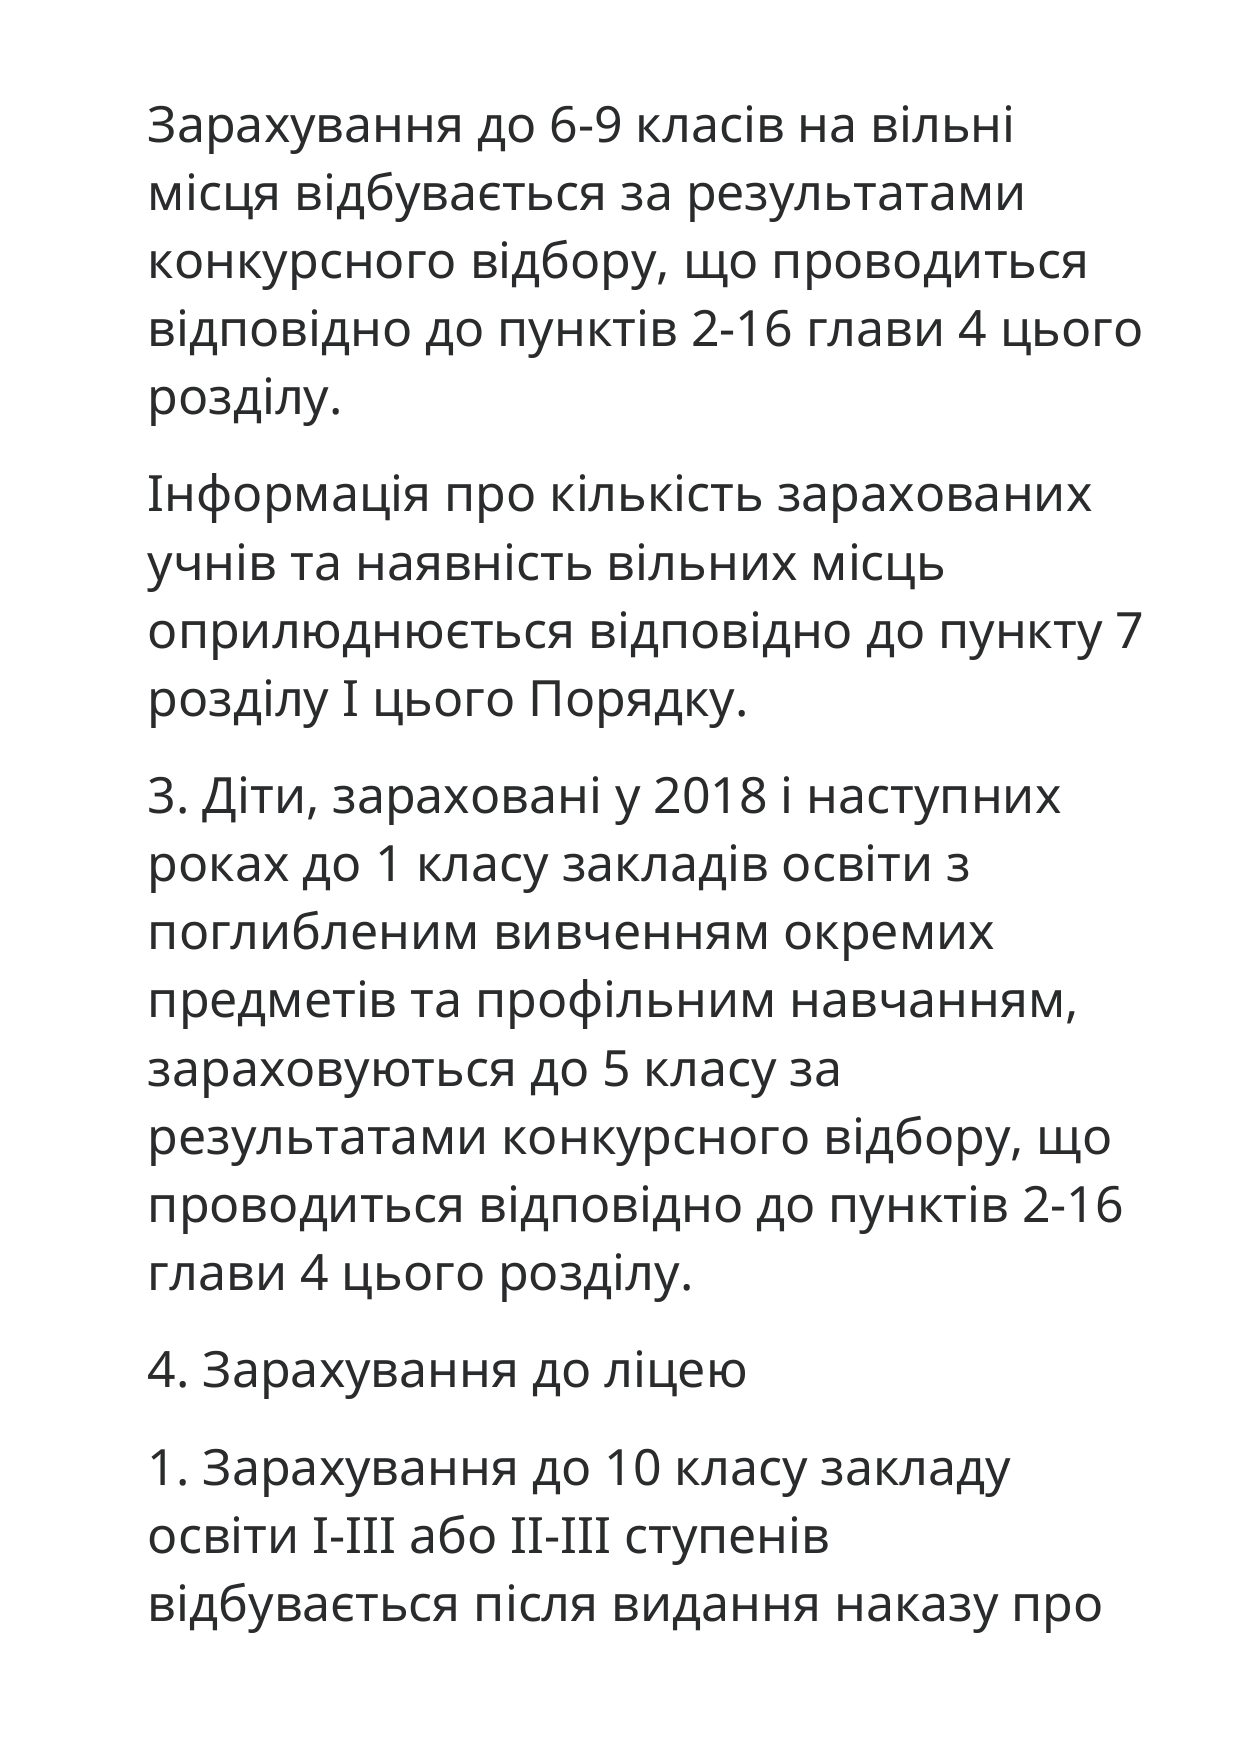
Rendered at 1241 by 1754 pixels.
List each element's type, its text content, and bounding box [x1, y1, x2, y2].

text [148, 1431, 1152, 1636]
text 3. Діти, зараховані у 2018 і наступних роках до 1 класу закладів освіти з поглибленим вивченням окремих предметів та профільним навчанням, зараховуються до 5 класу за результатами конкурсного відбору, що проводиться відповідно до пунктів 2-16 глави 4 цього розділу. [148, 760, 1152, 1305]
text Зарахування до 6-9 класів на вільні місця відбувається за результатами конкурсного відбору, що проводиться відповідно до пунктів 2-16 глави 4 цього розділу. [148, 88, 1152, 429]
text Інформація про кількість зарахованих учнів та наявність вільних місць оприлюднюється відповідно до пункту 7 розділу І цього Порядку. [148, 458, 1152, 731]
text 4. Зарахування до ліцею [148, 1334, 1152, 1402]
